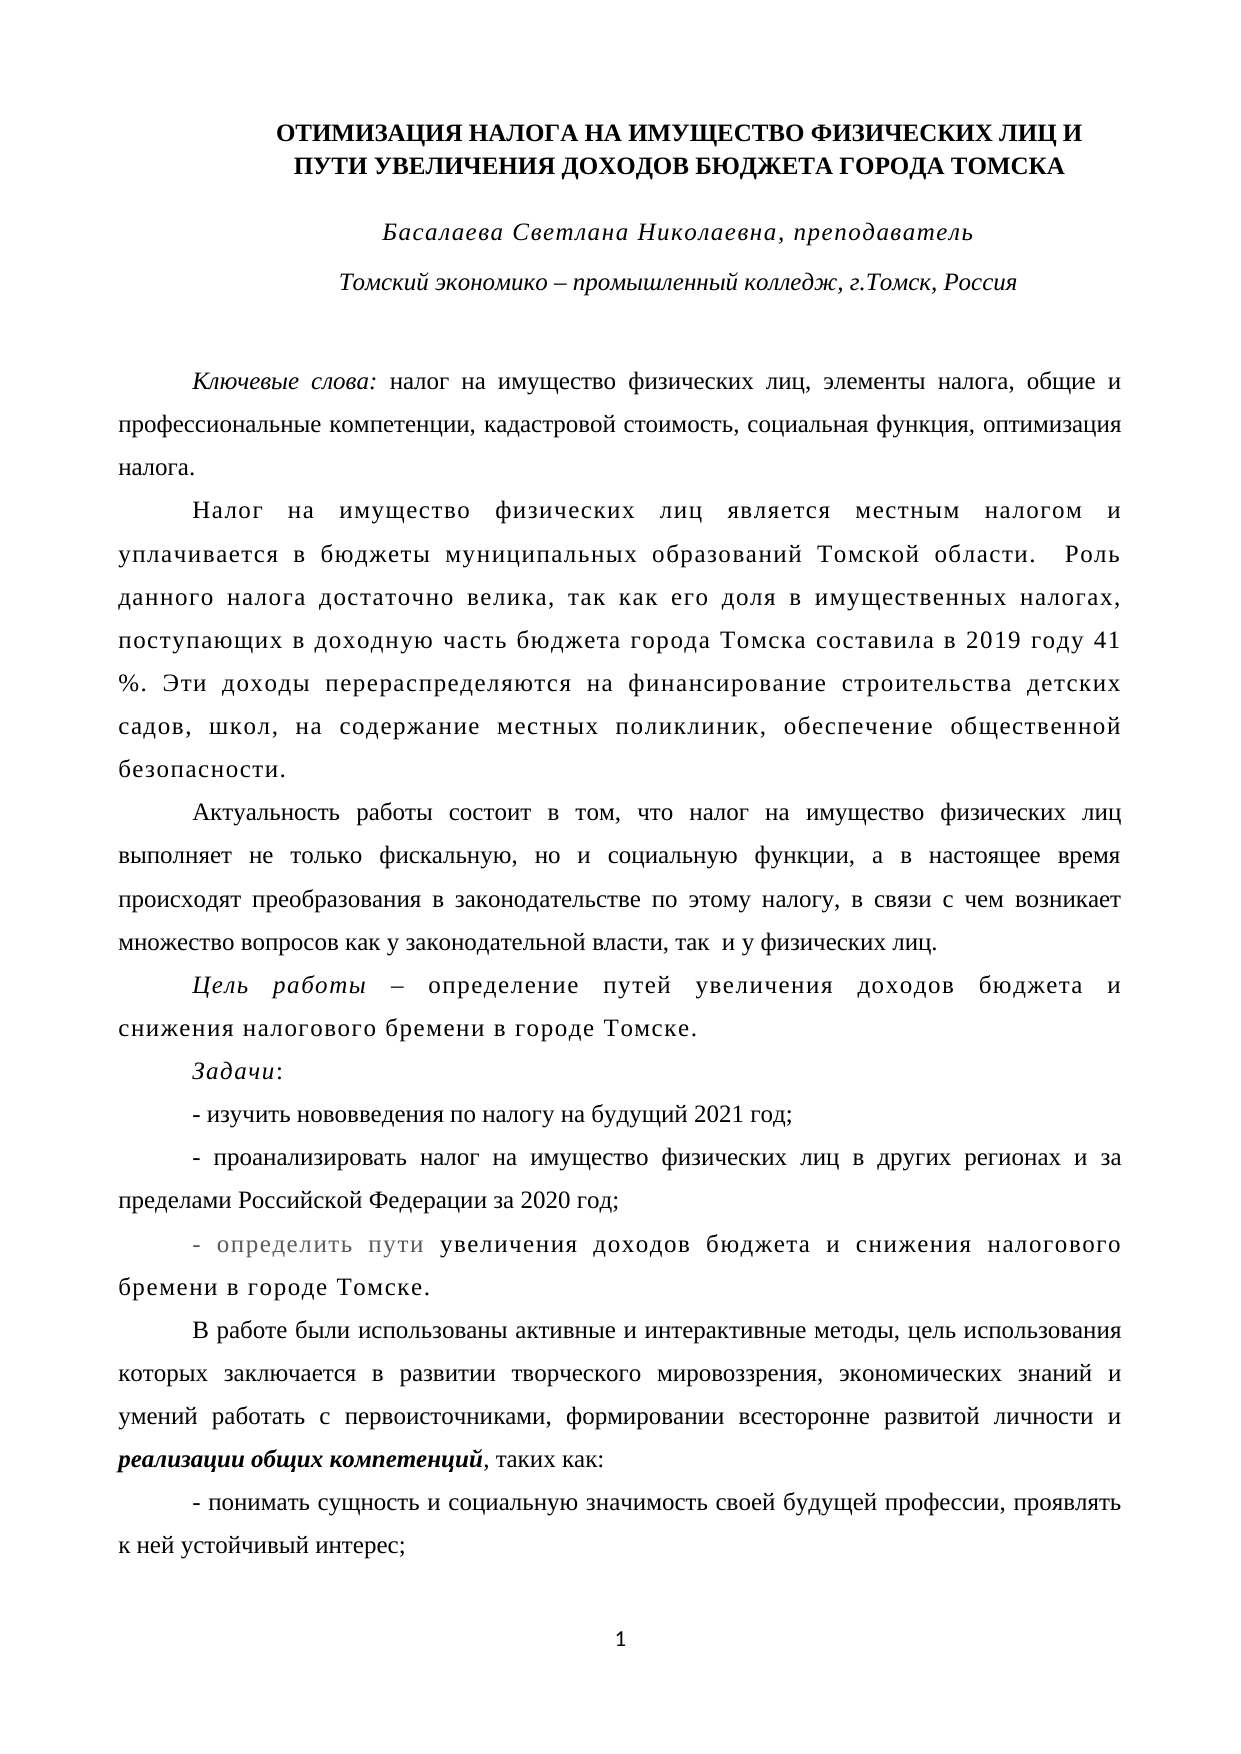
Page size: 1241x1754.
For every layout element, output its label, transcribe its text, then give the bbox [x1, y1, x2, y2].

subtitle Налог на имущество физических лиц является местным налогом и уплачивается в бюджеты муниципальных образований Томской области. Роль данного налога достаточно велика, так как его доля в имущественных налогах, поступающих в доходную часть бюджета города Томска составила в 2019 году 41 %. Эти доходы перераспределяются на финансирование строительства детских садов, школ, на содержание местных поликлиник, обеспечение общественной безопасности. [118, 496, 1122, 783]
text - проанализировать налог на имущество физических лиц в других регионах и за пределами Российской Федерации за 2020 год; [118, 1142, 1122, 1214]
subtitle Задачи: [118, 1056, 1122, 1085]
text - изучить нововведения по налогу на будущий 2021 год; [118, 1099, 1122, 1128]
text Томский экономико – промышленный колледж, г.Томск, Россия [236, 267, 1122, 296]
text Актуальность работы состоит в том, что налог на имущество физических лиц выполняет не только фискальную, но и социальную функции, а в настоящее время происходят преобразования в законодательстве по этому налогу, в связи с чем возникает множество вопросов как у законодательной власти, так и у физических лиц. [118, 797, 1122, 956]
text - понимать сущность и социальную значимость своей будущей профессии, проявлять к ней устойчивый интерес; [118, 1487, 1122, 1559]
text ОТИМИЗАЦИЯ НАЛОГА НА ИМУЩЕСТВО ФИЗИЧЕСКИХ ЛИЦ И ПУТИ УВЕЛИЧЕНИЯ ДОХОДОВ БЮДЖЕТА ГОРОДА ТОМСКА [236, 118, 1122, 180]
subtitle Цель работы – определение путей увеличения доходов бюджета и снижения налогового бремени в городе Томске. [118, 970, 1122, 1042]
subtitle Басалаева Светлана Николаевна, преподаватель [236, 217, 1122, 246]
subtitle - определить пути увеличения доходов бюджета и снижения налогового бремени в городе Томске. [118, 1229, 1122, 1301]
text Ключевые слова: налог на имущество физических лиц, элементы налога, общие и профессиональные компетенции, кадастровой стоимость, социальная функция, оптимизация налога. [118, 366, 1122, 481]
text В работе были использованы активные и интерактивные методы, цель использования которых заключается в развитии творческого мировоззрения, экономических знаний и умений работать с первоисточниками, формировании всесторонне развитой личности и реализации общих компетенций, таких как: [118, 1315, 1122, 1473]
